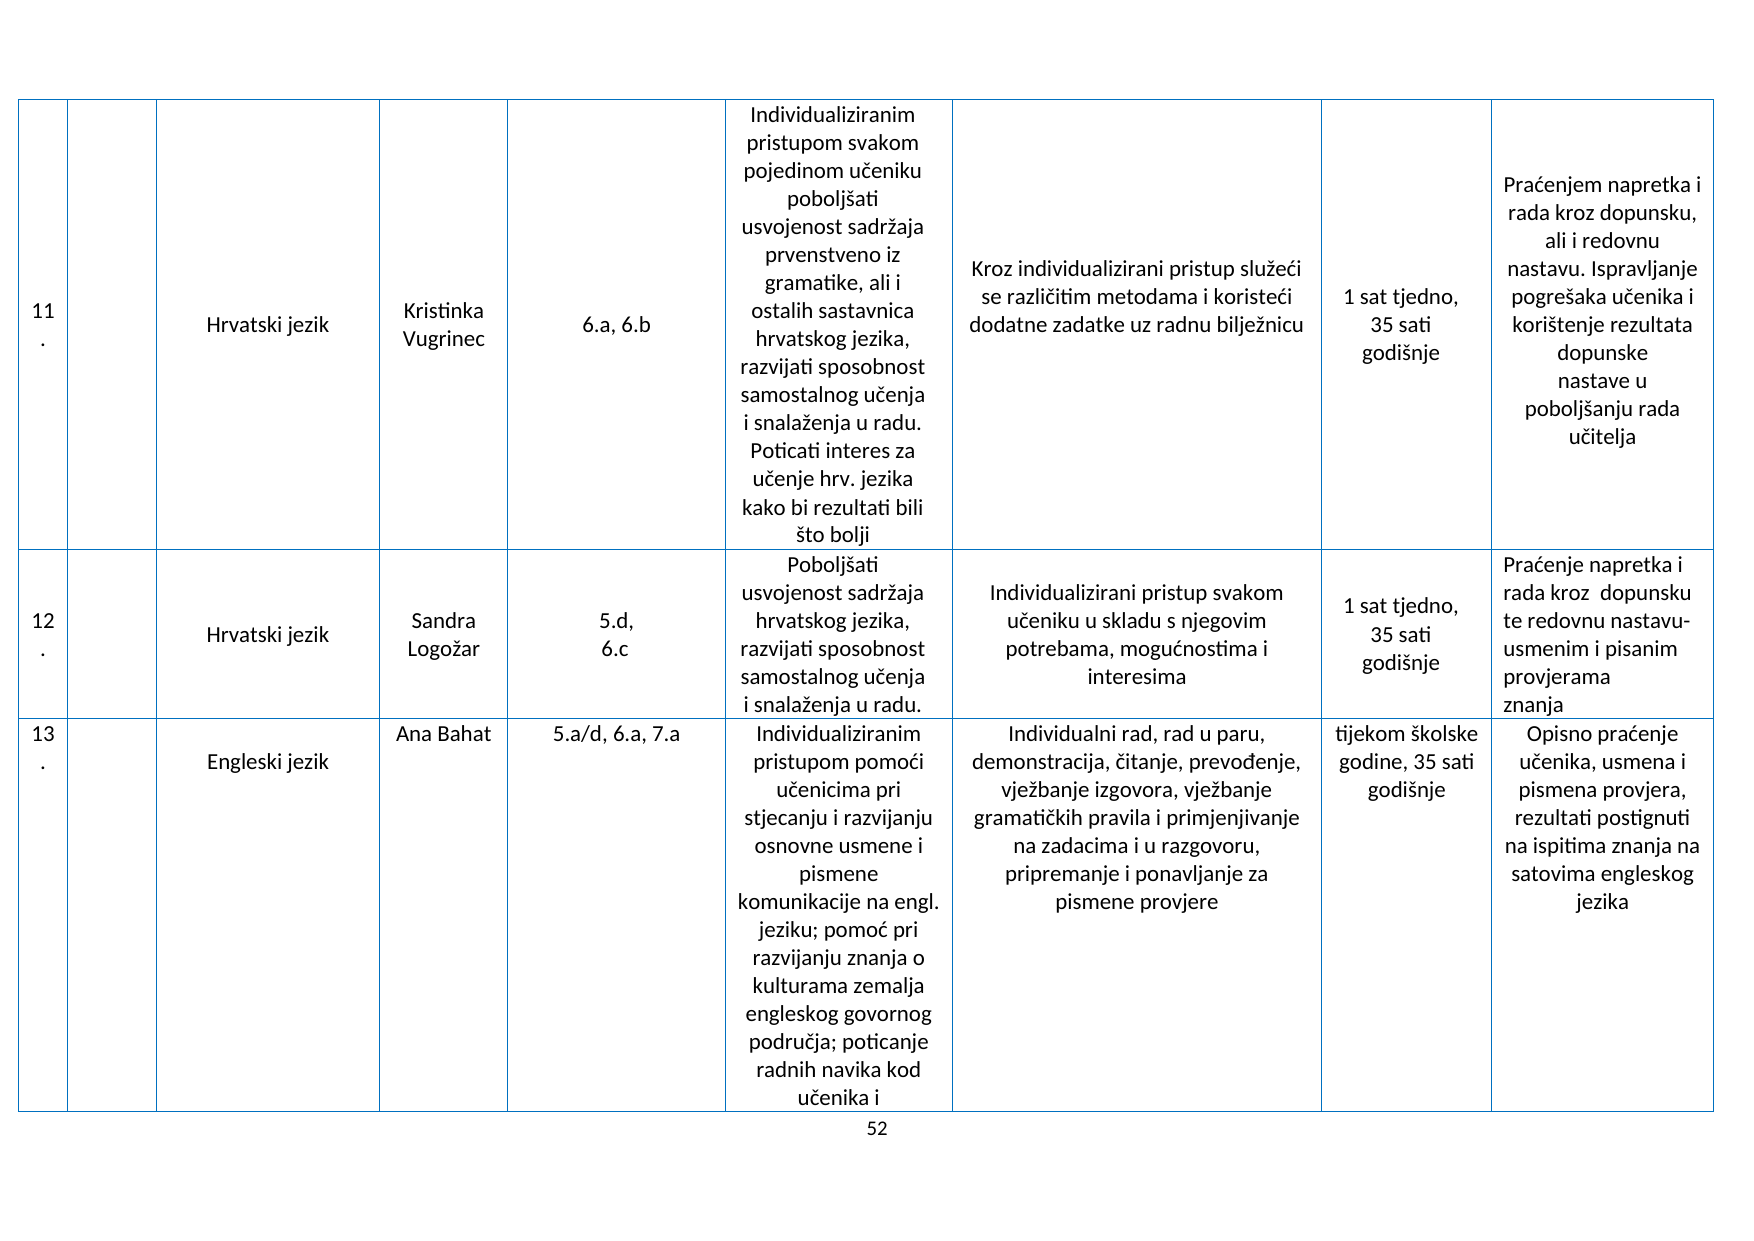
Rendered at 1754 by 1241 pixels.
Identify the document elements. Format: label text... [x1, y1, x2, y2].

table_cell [1492, 719, 1713, 1111]
table_cell 1 sat tjedno, 35 sati godišnje [1322, 100, 1491, 549]
table_cell Sandra Logožar [380, 550, 507, 718]
table_cell Ana Bahat [380, 719, 507, 1111]
table_cell Kristinka Vugrinec [380, 100, 507, 549]
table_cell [953, 719, 1321, 1111]
table_cell Praćenjem napretka i rada kroz dopunsku, ali i redovnu nastavu. Ispravljanje pogrešaka učenika i korištenje rezultata dopunske nastave u poboljšanju rada učitelja [1492, 100, 1713, 549]
table_cell [68, 550, 156, 718]
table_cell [1322, 719, 1491, 1111]
table_cell 11. [19, 100, 67, 549]
table_cell Hrvatski jezik [157, 100, 379, 549]
table_cell 5.d, 6.c [508, 550, 725, 718]
table_cell 1 sat tjedno, 35 sati godišnje [1322, 550, 1491, 718]
table_cell [68, 100, 156, 549]
table_cell Engleski jezik [157, 719, 379, 1111]
table_cell 6.a, 6.b [508, 100, 725, 549]
table_cell 12. [19, 550, 67, 718]
table_cell Hrvatski jezik [157, 550, 379, 718]
table_cell Poboljšati usvojenost sadržaja hrvatskog jezika, razvijati sposobnost samostalnog učenja i snalaženja u radu. [726, 550, 952, 718]
table_cell 5.a/d, 6.a, 7.a [508, 719, 725, 1111]
table_cell Individualiziranim pristupom svakom pojedinom učeniku poboljšati usvojenost sadržaja prvenstveno iz gramatike, ali i ostalih sastavnica hrvatskog jezika, razvijati sposobnost samostalnog učenja i snalaženja u radu. Poticati interes za učenje hrv. jezika kako bi rezultati bili što bolji [726, 100, 952, 549]
table_cell Individualizirani pristup svakom učeniku u skladu s njegovim potrebama, mogućnostima i interesima [953, 550, 1321, 718]
table_cell [68, 719, 156, 1111]
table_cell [726, 719, 952, 1111]
table_cell Praćenje napretka i rada kroz dopunsku te redovnu nastavu- usmenim i pisanim provjerama znanja [1492, 550, 1713, 718]
table_cell 13. [19, 719, 67, 1111]
table_cell Kroz individualizirani pristup služeći se različitim metodama i koristeći dodatne zadatke uz radnu bilježnicu [953, 100, 1321, 549]
